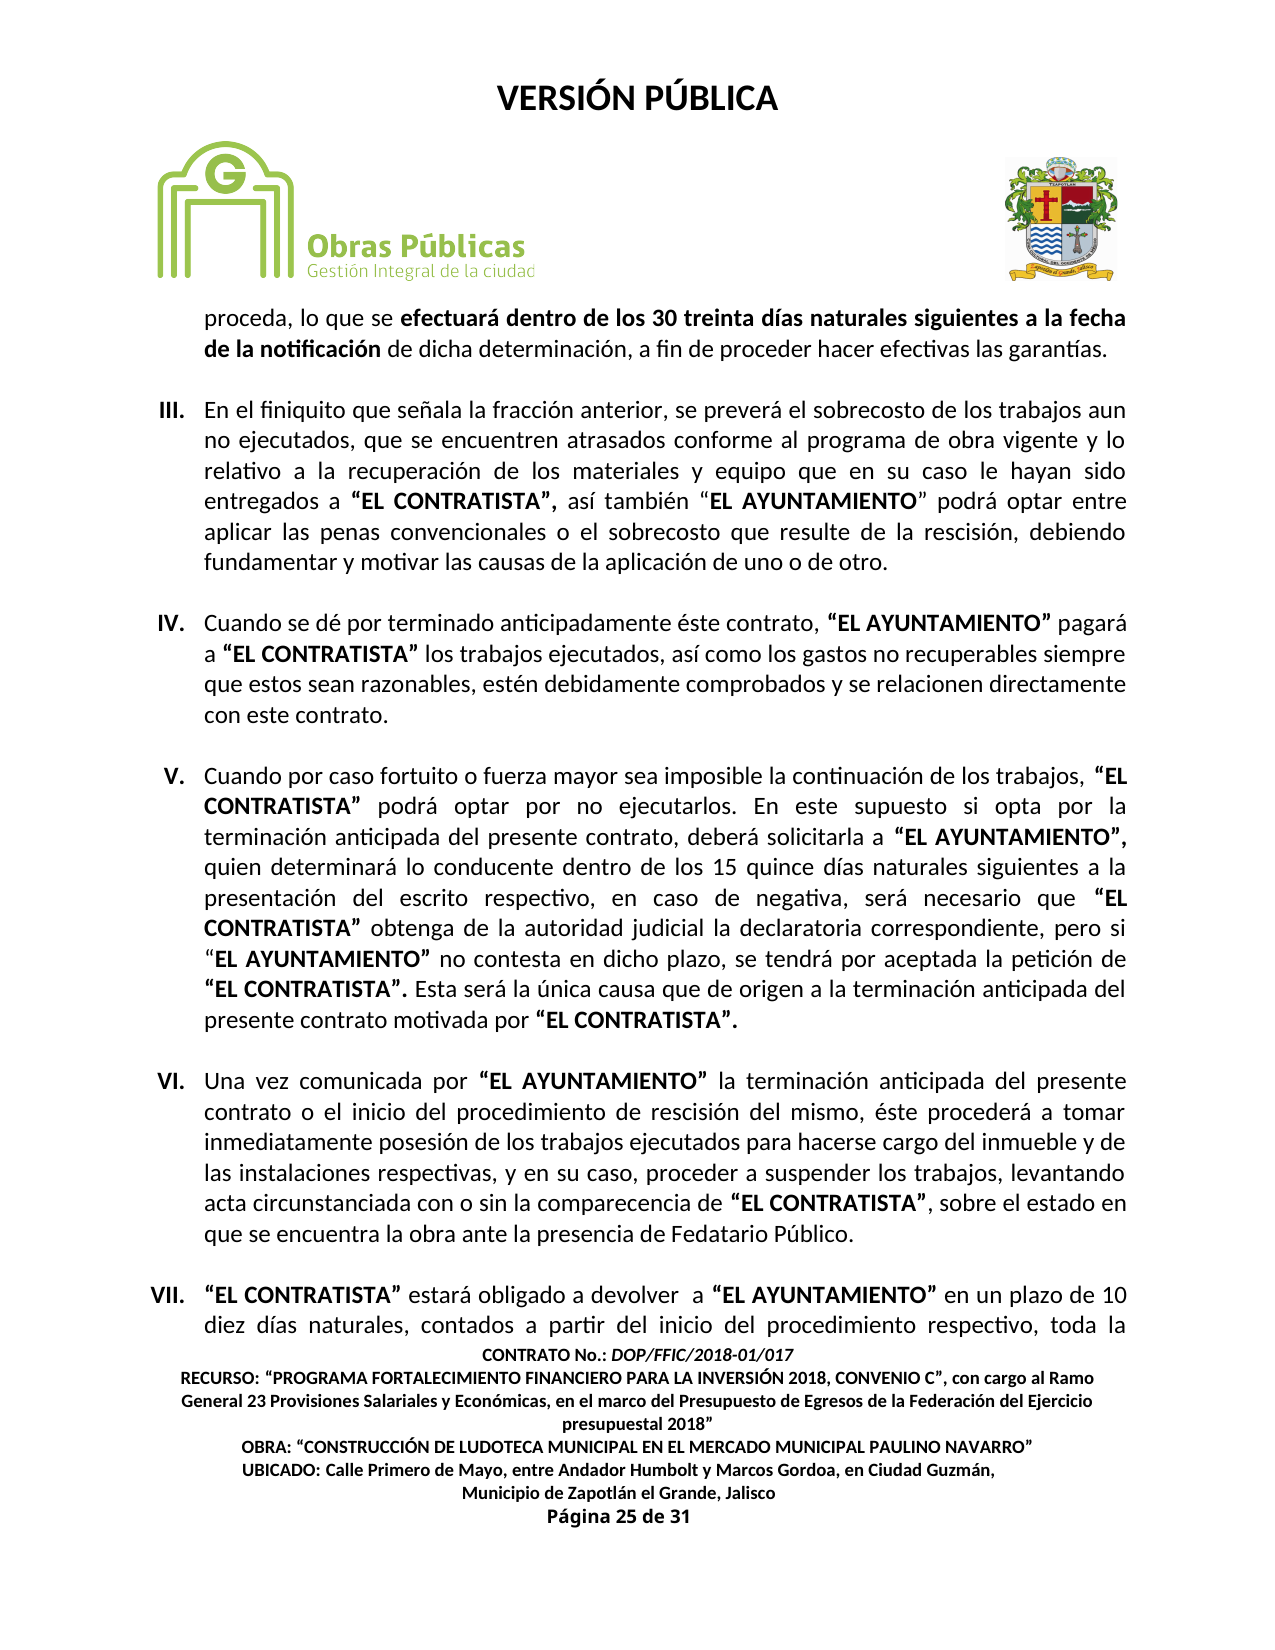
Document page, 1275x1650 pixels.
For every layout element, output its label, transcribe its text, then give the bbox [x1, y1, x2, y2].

list Cuando se dé por terminado anticipadamente éste contrato, “EL AYUNTAMIENTO” pagará a “EL CONTRATISTA” los trabajos ejecutados, así como los gastos no recuperables siempre que estos sean razonables, estén debidamente comprobados y se relacionen directamente con este contrato. [185, 607, 1127, 729]
list Cuando por caso fortuito o fuerza mayor sea imposible la continuación de los trabajos, “EL CONTRATISTA” podrá optar por no ejecutarlos. En este supuesto si opta por la terminación anticipada del presente contrato, deberá solicitarla a “EL AYUNTAMIENTO”, quien determinará lo conducente dentro de los 15 quince días naturales siguientes a la presentación del escrito respectivo, en caso de negativa, será necesario que “EL CONTRATISTA” obtenga de la autoridad judicial la declaratoria correspondiente, pero si “EL AYUNTAMIENTO” no contesta en dicho plazo, se tendrá por aceptada la petición de “EL CONTRATISTA”. Esta será la única causa que de origen a la terminación anticipada del presente contrato motivada por “EL CONTRATISTA”. [185, 760, 1127, 1035]
list En el finiquito que señala la fracción anterior, se preverá el sobrecosto de los trabajos aun no ejecutados, que se encuentren atrasados conforme al programa de obra vigente y lo relativo a la recuperación de los materiales y equipo que en su caso le hayan sido entregados a “EL CONTRATISTA”, así también “EL AYUNTAMIENTO” podrá optar entre aplicar las penas convencionales o el sobrecosto que resulte de la rescisión, debiendo fundamentar y motivar las causas de la aplicación de uno o de otro. [185, 394, 1127, 577]
picture [157, 141, 535, 281]
list Una vez comunicada por “EL AYUNTAMIENTO” la terminación anticipada del presente contrato o el inicio del procedimiento de rescisión del mismo, éste procederá a tomar inmediatamente posesión de los trabajos ejecutados para hacerse cargo del inmueble y de las instalaciones respectivas, y en su caso, proceder a suspender los trabajos, levantando acta circunstanciada con o sin la comparecencia de “EL CONTRATISTA”, sobre el estado en que se encuentra la obra ante la presencia de Fedatario Público. [185, 1065, 1127, 1248]
picture [1005, 157, 1118, 281]
